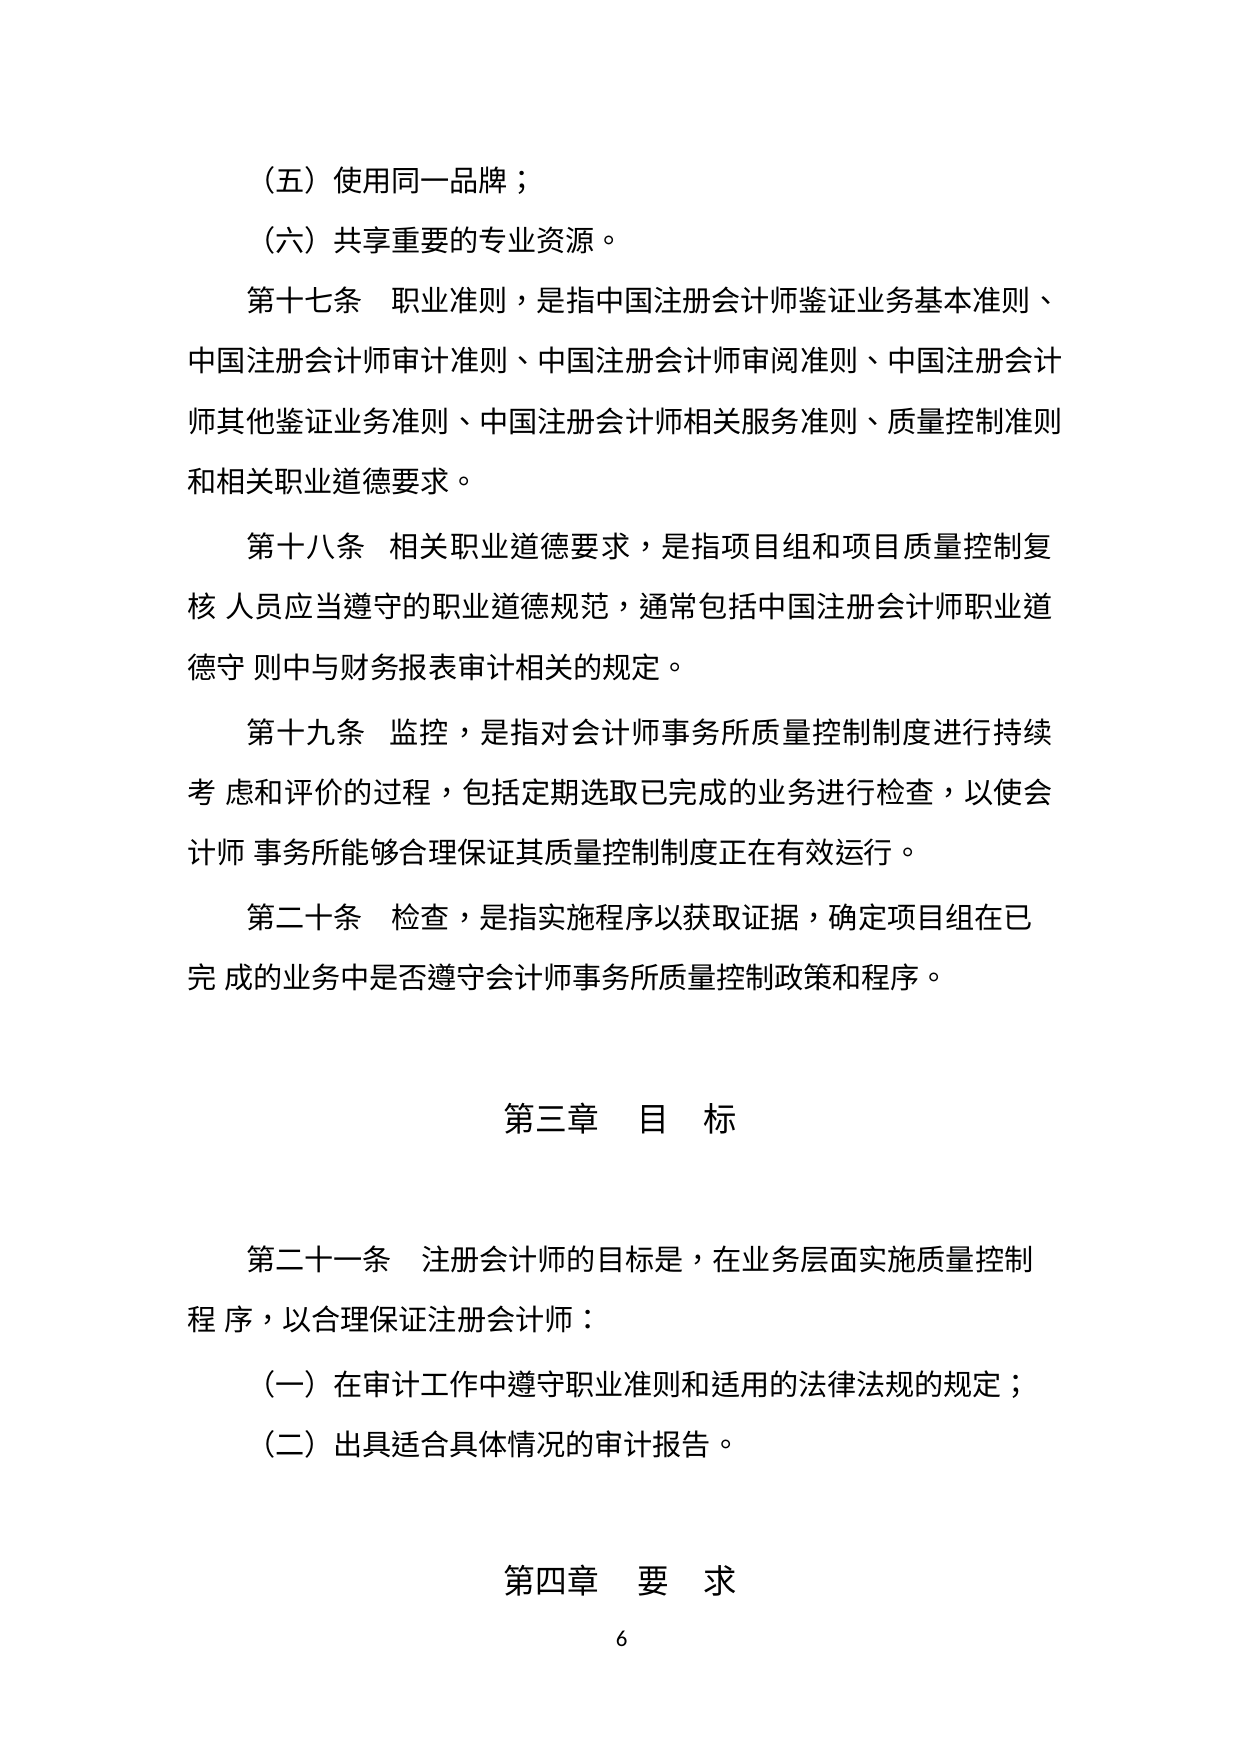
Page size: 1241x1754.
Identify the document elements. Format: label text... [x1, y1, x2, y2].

text （五）使用同一品牌； [246, 161, 1073, 200]
subtitle 第四章 要 求 [175, 1558, 1065, 1603]
text 第十九条 监控，是指对会计师事务所质量控制制度进行持续考 虑和评价的过程，包括定期选取已完成的业务进行检查，以使会计师 事务所能够合理保证其质量控制制度正在有效运行。 [187, 712, 1053, 872]
text 第二十一条 注册会计师的目标是，在业务层面实施质量控制程 序，以合理保证注册会计师： [187, 1239, 1053, 1339]
text 第二十条 检查，是指实施程序以获取证据，确定项目组在已完 成的业务中是否遵守会计师事务所质量控制政策和程序。 [187, 897, 1053, 997]
text 第十七条 职业准则，是指中国注册会计师鉴证业务基本准则、 中国注册会计师审计准则、中国注册会计师审阅准则、中国注册会计 师其他鉴证业务准则、中国注册会计师相关服务准则、质量控制准则 和相关职业道德要求。 [187, 280, 1063, 501]
text （二）出具适合具体情况的审计报告。 [246, 1424, 1073, 1464]
text 第十八条 相关职业道德要求，是指项目组和项目质量控制复核 人员应当遵守的职业道德规范，通常包括中国注册会计师职业道德守 则中与财务报表审计相关的规定。 [187, 526, 1053, 687]
subtitle 第三章 目 标 [175, 1096, 1065, 1141]
text （六）共享重要的专业资源。 [246, 220, 1073, 260]
text （一）在审计工作中遵守职业准则和适用的法律法规的规定； [246, 1364, 1073, 1404]
